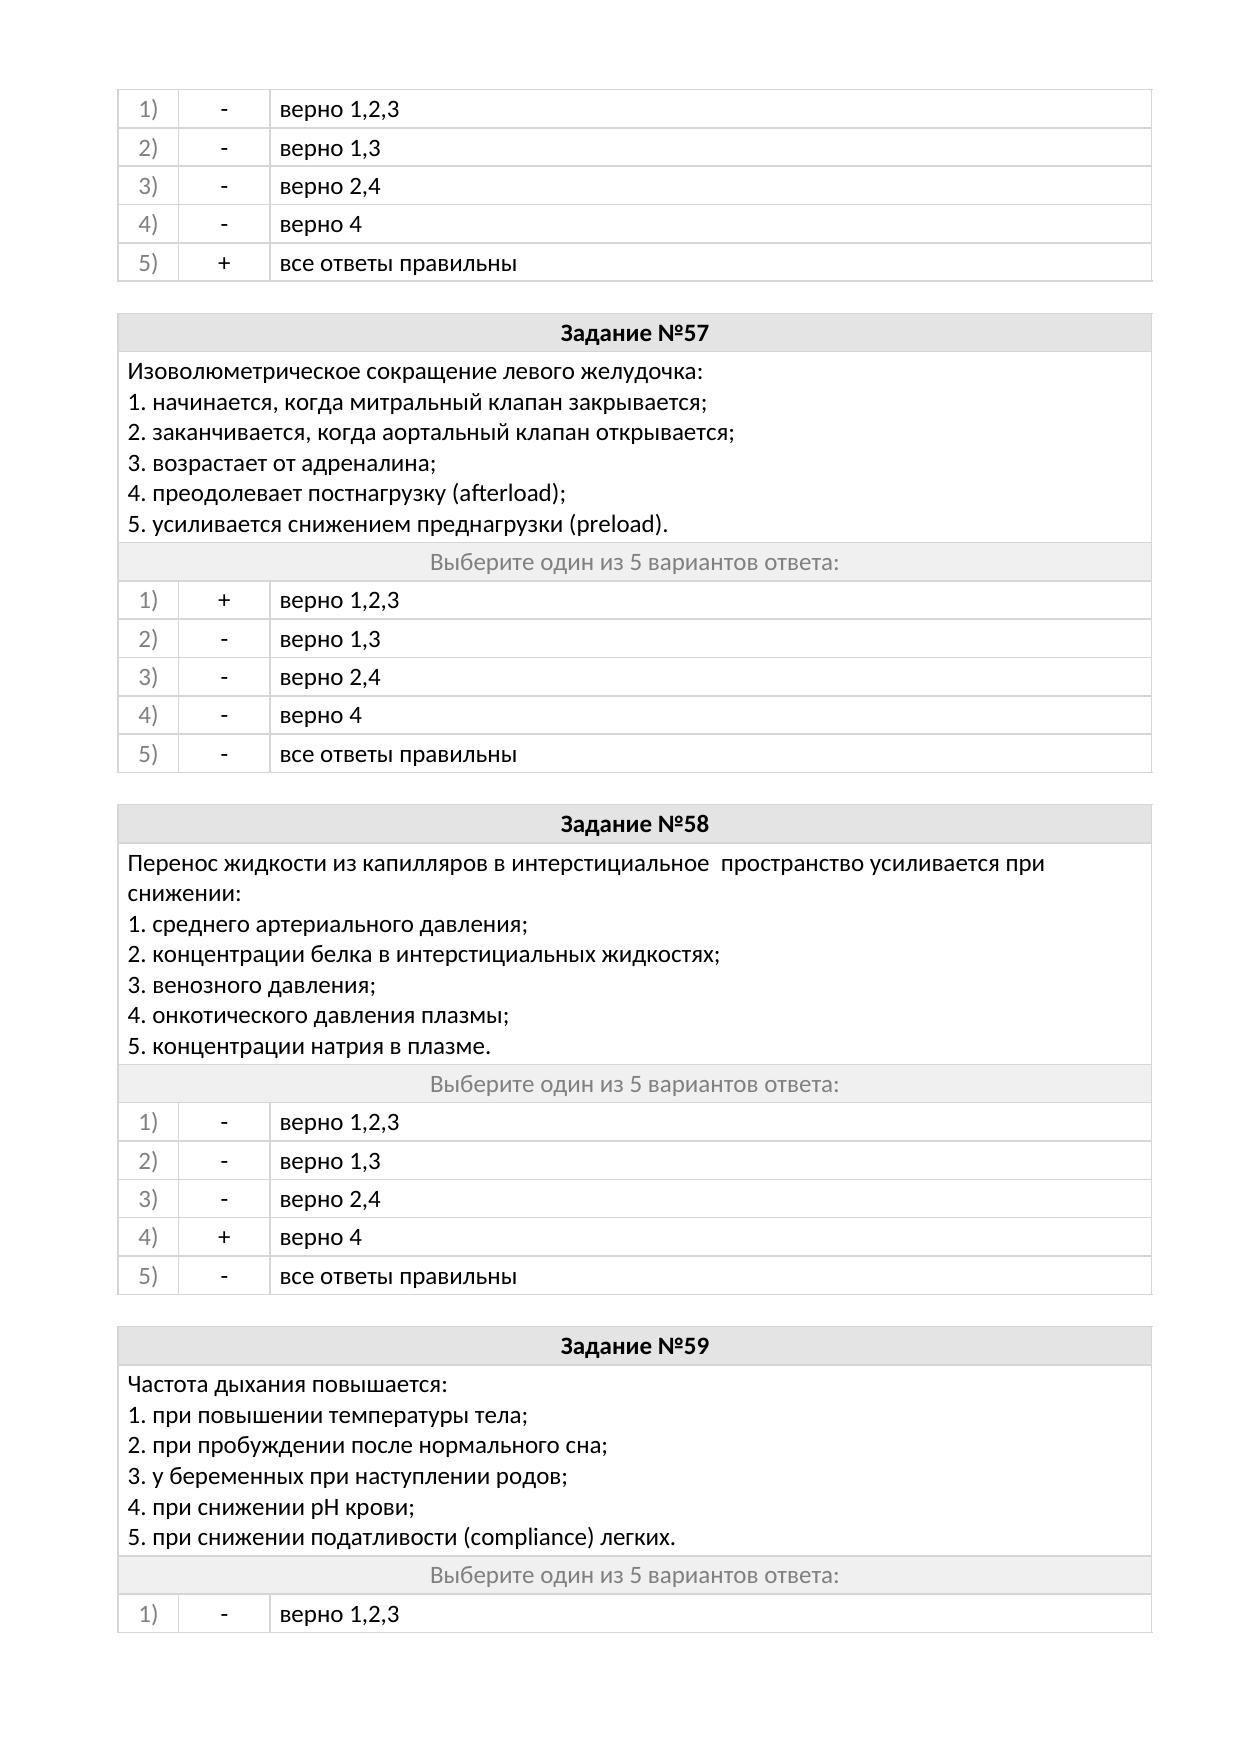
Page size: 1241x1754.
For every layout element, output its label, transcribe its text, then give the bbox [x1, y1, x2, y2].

table_cell - [179, 1142, 269, 1178]
table_cell 3) [119, 658, 178, 695]
table_cell Выберите один из 5 вариантов ответа: [119, 543, 1151, 580]
table_cell - [179, 129, 269, 165]
table_cell верно 1,3 [271, 129, 1151, 165]
table_cell - [179, 1595, 269, 1632]
table_cell Выберите один из 5 вариантов ответа: [119, 1065, 1151, 1102]
table_cell + [179, 582, 269, 618]
table_cell верно 1,2,3 [271, 1595, 1151, 1632]
table_header Задание №58 [119, 805, 1151, 842]
table_header Задание №57 [119, 314, 1151, 351]
table_cell - [179, 1257, 269, 1293]
table_cell верно 2,4 [271, 1180, 1151, 1217]
table_cell 3) [119, 1180, 178, 1217]
table_cell 2) [119, 129, 178, 165]
table_cell 1) [119, 1595, 178, 1632]
table_cell 2) [119, 620, 178, 657]
table_cell верно 1,3 [271, 620, 1151, 657]
table_cell Перенос жидкости из капилляров в интерстициальное пространство усиливается при снижении: 1. среднего артериального давления; 2. концентрации белка в интерстициальных жидкостях; 3. венозного давления; 4. онкотического давления плазмы; 5. концентрации натрия в плазме. [119, 844, 1151, 1063]
table_cell верно 4 [271, 1218, 1151, 1255]
table_cell верно 1,2,3 [271, 1103, 1151, 1140]
table_cell все ответы правильны [271, 244, 1151, 280]
table_cell + [179, 1218, 269, 1255]
table_cell 3) [119, 167, 178, 204]
table_cell 5) [119, 244, 178, 280]
table_cell Частота дыхания повышается: 1. при повышении температуры тела; 2. при пробуждении после нормального сна; 3. у беременных при наступлении родов; 4. при снижении рН крови; 5. при снижении податливости (compliance) легких. [119, 1366, 1151, 1555]
table_cell верно 2,4 [271, 167, 1151, 204]
table_cell 5) [119, 1257, 178, 1293]
table_cell 4) [119, 1218, 178, 1255]
table_cell верно 1,2,3 [271, 90, 1151, 127]
table_cell 4) [119, 205, 178, 242]
table_cell верно 4 [271, 205, 1151, 242]
table_cell верно 2,4 [271, 658, 1151, 695]
table_cell все ответы правильны [271, 735, 1151, 772]
table_cell 4) [119, 697, 178, 733]
table_cell Выберите один из 5 вариантов ответа: [119, 1557, 1151, 1593]
table_cell - [179, 90, 269, 127]
table_cell - [179, 620, 269, 657]
table_cell 1) [119, 582, 178, 618]
table_cell - [179, 658, 269, 695]
table_cell все ответы правильны [271, 1257, 1151, 1293]
table_cell 5) [119, 735, 178, 772]
table_cell - [179, 735, 269, 772]
table_cell - [179, 697, 269, 733]
table_cell верно 1,2,3 [271, 582, 1151, 618]
table_cell - [179, 167, 269, 204]
table_cell 1) [119, 1103, 178, 1140]
table_cell - [179, 1103, 269, 1140]
table_cell Изоволюметрическое сокращение левого желудочка: 1. начинается, когда митральный клапан закрывается; 2. заканчивается, когда аортальный клапан открывается; 3. возрастает от адреналина; 4. преодолевает постнагрузку (afterload); 5. усиливается снижением преднагрузки (preload). [119, 352, 1151, 542]
table_cell - [179, 1180, 269, 1217]
table_cell + [179, 244, 269, 280]
table_cell верно 4 [271, 697, 1151, 733]
table_cell 1) [119, 90, 178, 127]
table_header Задание №59 [119, 1327, 1151, 1364]
table_cell 2) [119, 1142, 178, 1178]
table_cell верно 1,3 [271, 1142, 1151, 1178]
table_cell - [179, 205, 269, 242]
